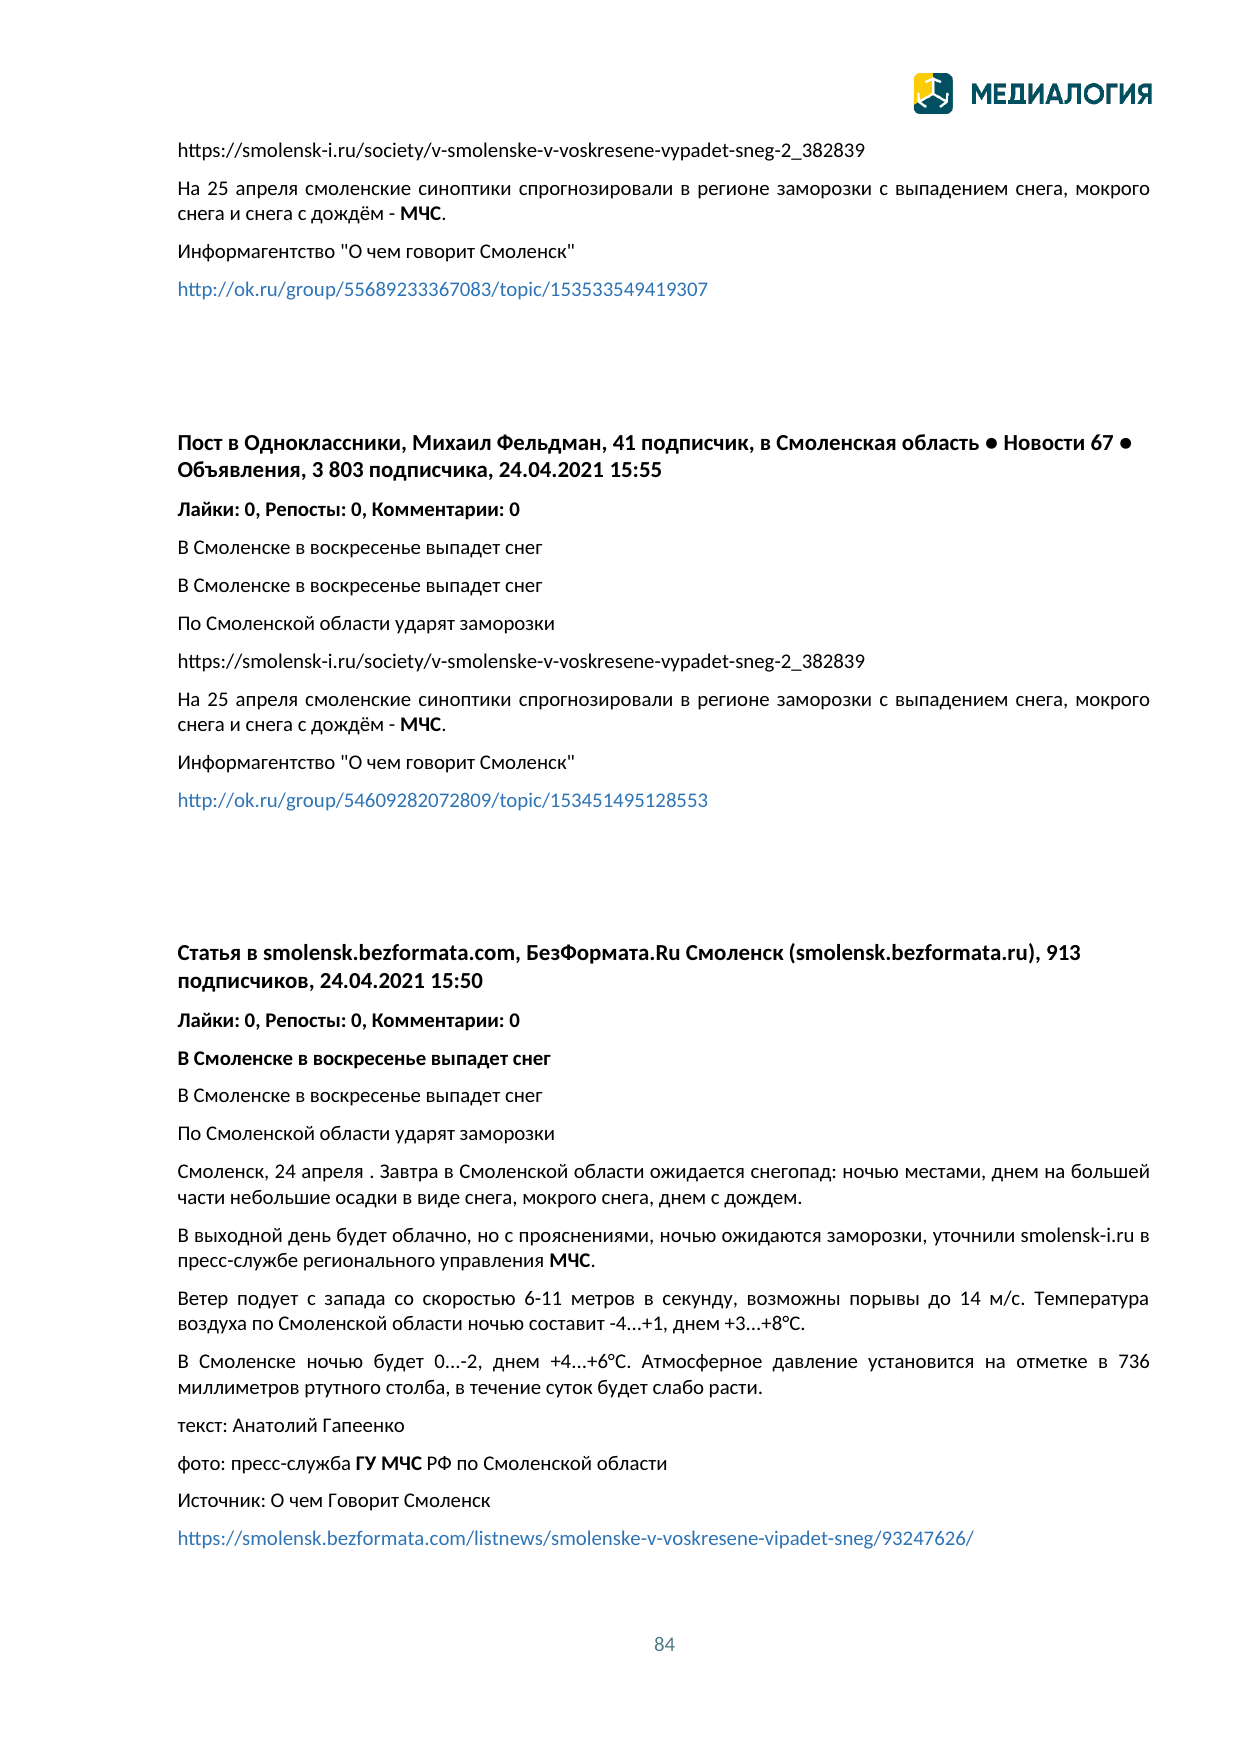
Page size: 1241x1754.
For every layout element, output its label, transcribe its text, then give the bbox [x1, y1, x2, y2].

text https://smolensk-i.ru/society/v-smolenske-v-voskresene-vypadet-sneg-2_382839 [177, 137, 1152, 163]
text Информагентство "О чем говорит Смоленск" [177, 749, 1152, 774]
text Источник: О чем Говорит Смоленск [177, 1488, 1152, 1513]
text По Смоленской области ударят заморозки [177, 1121, 1152, 1146]
picture [913, 73, 1152, 114]
text Смоленск, 24 апреля . Завтра в Смоленской области ожидается снегопад: ночью местами, днем на большей части небольшие осадки в виде снега, мокрого снега, днем с дождем. [177, 1158, 1152, 1209]
text В Смоленске в воскресенье выпадет снег [177, 534, 1152, 559]
text В выходной день будет облачно, но с прояснениями, ночью ожидаются заморозки, уточнили smolensk-i.ru в пресс-службе регионального управления МЧС. [177, 1222, 1152, 1273]
text Лайки: 0, Репосты: 0, Комментарии: 0 [177, 1007, 1152, 1032]
text фото: пресс-служба ГУ МЧС РФ по Смоленской области [177, 1450, 1152, 1475]
text текст: Анатолий Гапеенко [177, 1412, 1152, 1437]
text В Смоленске в воскресенье выпадет снег [177, 1045, 1152, 1070]
text По Смоленской области ударят заморозки [177, 610, 1152, 635]
text На 25 апреля смоленские синоптики спрогнозировали в регионе заморозки с выпадением снега, мокрого снега и снега с дождём - МЧС. [177, 686, 1152, 737]
text Статья в smolensk.bezformata.com, БезФормата.Ru Смоленск (smolensk.bezformata.ru), 913 подписчиков, 24.04.2021 15:50 [177, 938, 1152, 994]
text https://smolensk-i.ru/society/v-smolenske-v-voskresene-vypadet-sneg-2_382839 [177, 648, 1152, 673]
text Информагентство "О чем говорит Смоленск" [177, 238, 1152, 264]
text На 25 апреля смоленские синоптики спрогнозировали в регионе заморозки с выпадением снега, мокрого снега и снега с дождём - МЧС. [177, 175, 1152, 226]
text В Смоленске в воскресенье выпадет снег [177, 572, 1152, 597]
text Лайки: 0, Репосты: 0, Комментарии: 0 [177, 496, 1152, 522]
text http://ok.ru/group/54609282072809/topic/153451495128553 [177, 787, 1152, 812]
text В Смоленске в воскресенье выпадет снег [177, 1083, 1152, 1108]
text https://smolensk.bezformata.com/listnews/smolenske-v-voskresene-vipadet-sneg/93247626/ [177, 1526, 1152, 1551]
text http://ok.ru/group/55689233367083/topic/153533549419307 [177, 276, 1152, 302]
text Пост в Одноклассники, Михаил Фельдман, 41 подписчик, в Смоленская область ● Новости 67 ● Объявления, 3 803 подписчика, 24.04.2021 15:55 [177, 428, 1152, 484]
